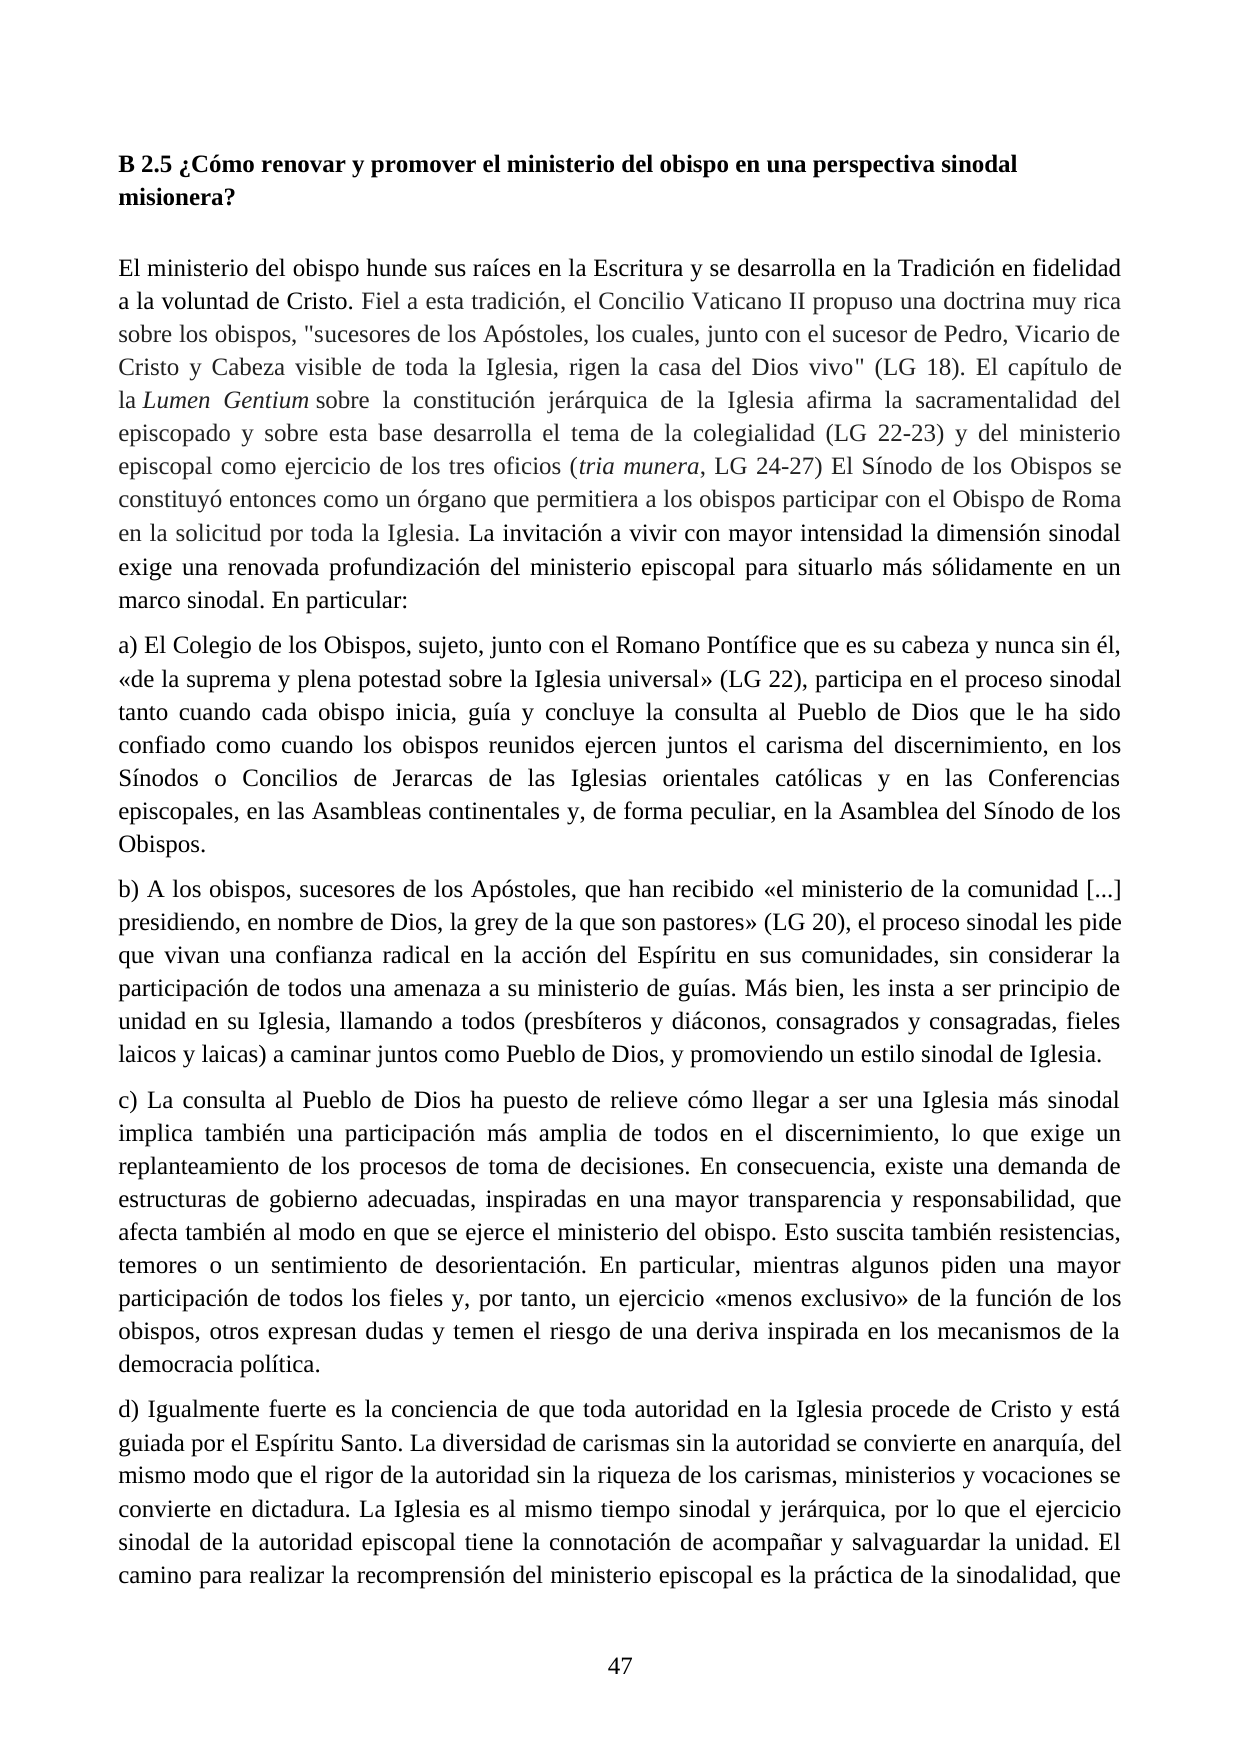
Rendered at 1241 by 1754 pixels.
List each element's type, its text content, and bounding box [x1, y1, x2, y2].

text c) La consulta al Pueblo de Dios ha puesto de relieve cómo llegar a ser una Iglesia más sinodal implica también una participación más amplia de todos en el discernimiento, lo que exige un replanteamiento de los procesos de toma de decisiones. En consecuencia, existe una demanda de estructuras de gobierno adecuadas, inspiradas en una mayor transparencia y responsabilidad, que afecta también al modo en que se ejerce el ministerio del obispo. Esto suscita también resistencias, temores o un sentimiento de desorientación. En particular, mientras algunos piden una mayor participación de todos los fieles y, por tanto, un ejercicio «menos exclusivo» de la función de los obispos, otros expresan dudas y temen el riesgo de una deriva inspirada en los mecanismos de la democracia política. [118, 1085, 1122, 1378]
text b) A los obispos, sucesores de los Apóstoles, que han recibido «el ministerio de la comunidad [...] presidiendo, en nombre de Dios, la grey de la que son pastores» (LG 20), el proceso sinodal les pide que vivan una confianza radical en la acción del Espíritu en sus comunidades, sin considerar la participación de todos una amenaza a su ministerio de guías. Más bien, les insta a ser principio de unidad en su Iglesia, llamando a todos (presbíteros y diáconos, consagrados y consagradas, fieles laicos y laicas) a caminar juntos como Pueblo de Dios, y promoviendo un estilo sinodal de Iglesia. [118, 874, 1122, 1068]
text B 2.5 ¿Cómo renovar y promover el ministerio del obispo en una perspectiva sinodal misionera? [118, 149, 1122, 211]
text a) El Colegio de los Obispos, sujeto, junto con el Romano Pontífice que es su cabeza y nunca sin él, «de la suprema y plena potestad sobre la Iglesia universal» (LG 22), participa en el proceso sinodal tanto cuando cada obispo inicia, guía y concluye la consulta al Pueblo de Dios que le ha sido confiado como cuando los obispos reunidos ejercen juntos el carisma del discernimiento, en los Sínodos o Concilios de Jerarcas de las Iglesias orientales católicas y en las Conferencias episcopales, en las Asambleas continentales y, de forma peculiar, en la Asamblea del Sínodo de los Obispos. [118, 631, 1122, 857]
text El ministerio del obispo hunde sus raíces en la Escritura y se desarrolla en la Tradición en fidelidad a la voluntad de Cristo. Fiel a esta tradición, el Concilio Vaticano II propuso una doctrina muy rica sobre los obispos, "sucesores de los Apóstoles, los cuales, junto con el sucesor de Pedro, Vicario de Cristo y Cabeza visible de toda la Iglesia, rigen la casa del Dios vivo" (LG 18). El capítulo de la Lumen Gentium sobre la constitución jerárquica de la Iglesia afirma la sacramentalidad del episcopado y sobre esta base desarrolla el tema de la colegialidad (LG 22-23) y del ministerio episcopal como ejercicio de los tres oficios (tria munera, LG 24-27) El Sínodo de los Obispos se constituyó entonces como un órgano que permitiera a los obispos participar con el Obispo de Roma en la solicitud por toda la Iglesia. La invitación a vivir con mayor intensidad la dimensión sinodal exige una renovada profundización del ministerio episcopal para situarlo más sólidamente en un marco sinodal. En particular: [118, 253, 1122, 614]
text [118, 1394, 1122, 1588]
